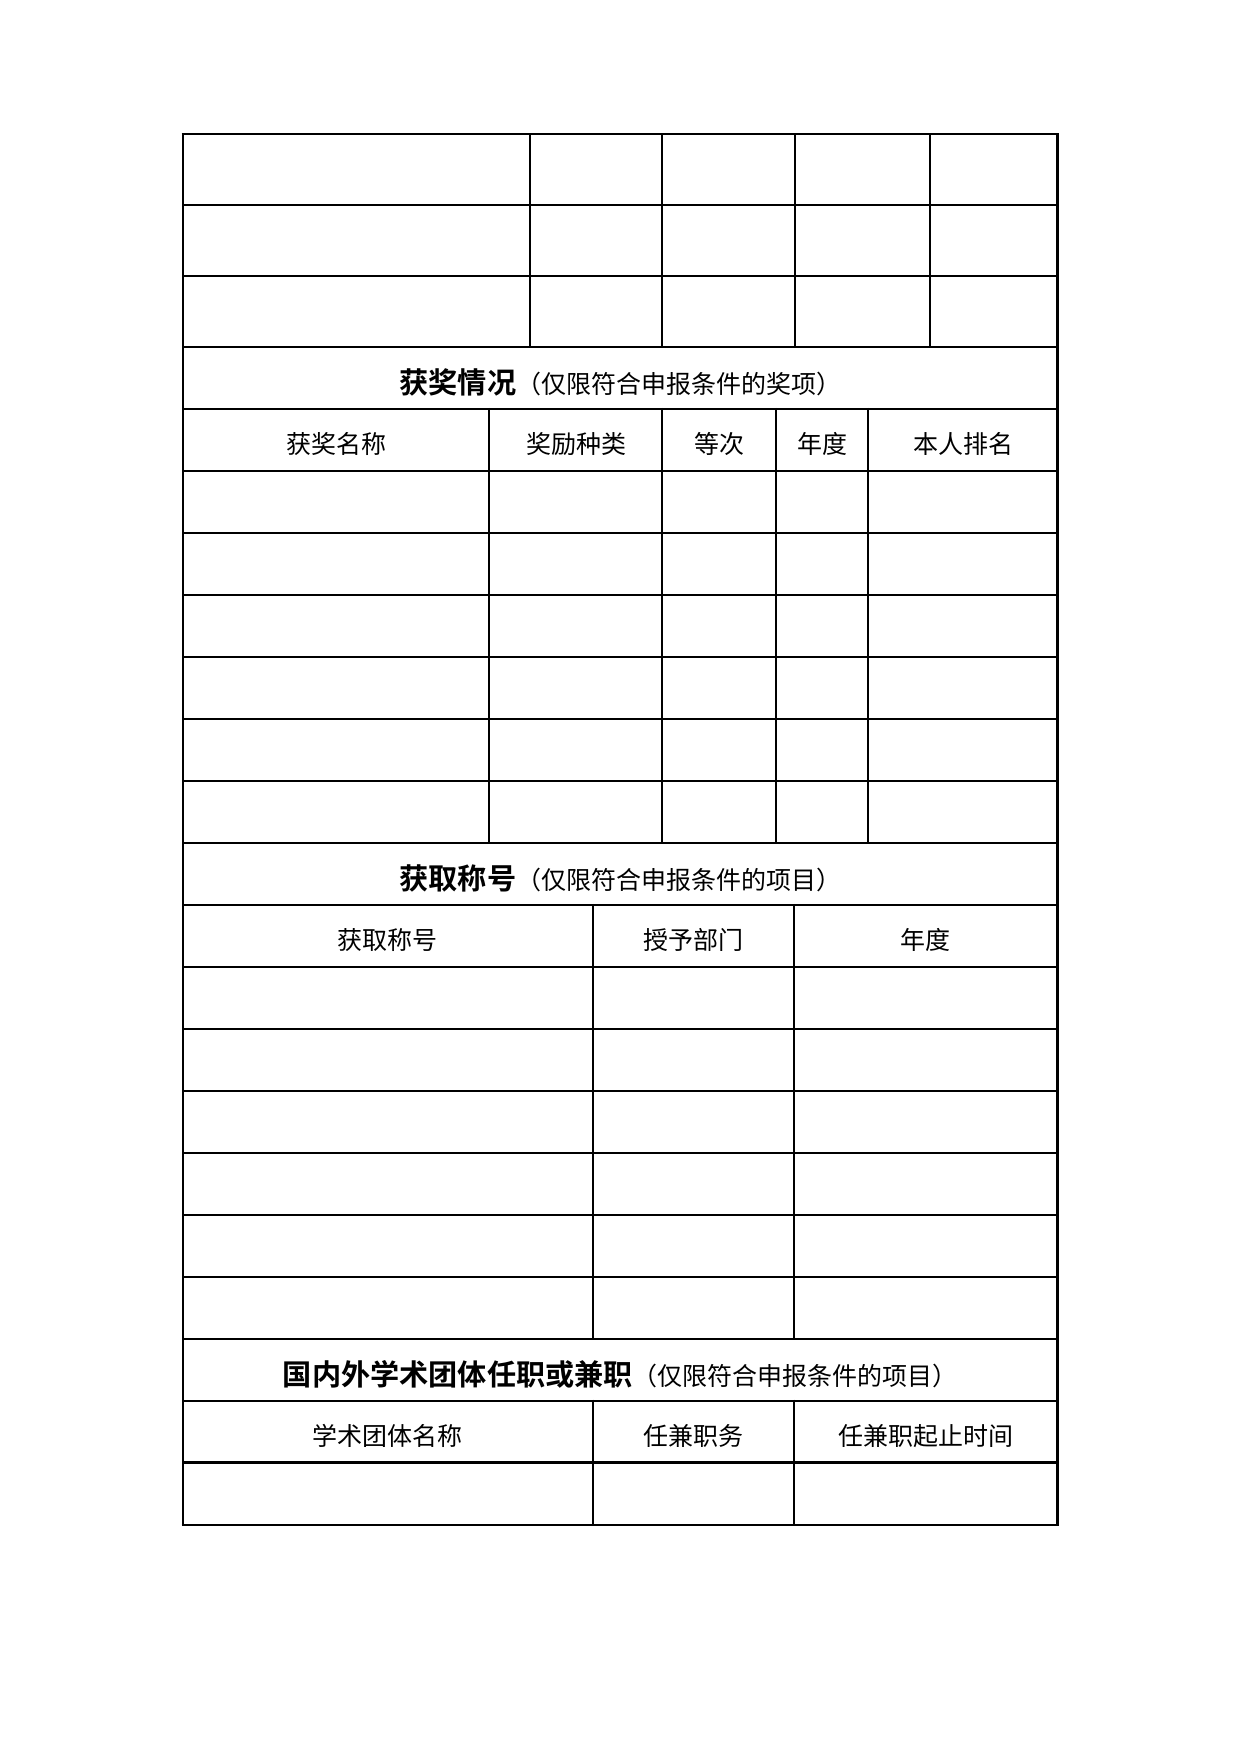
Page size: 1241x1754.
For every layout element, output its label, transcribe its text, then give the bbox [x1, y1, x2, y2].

table_cell [490, 658, 661, 718]
table_cell [184, 782, 488, 842]
table_cell [795, 968, 1056, 1028]
table_cell [931, 277, 1056, 346]
table_cell [184, 206, 529, 275]
table_cell 授予部门 [594, 906, 793, 966]
table_cell [184, 1464, 592, 1523]
table_cell [490, 596, 661, 656]
table_cell [184, 534, 488, 594]
table_cell [663, 206, 794, 275]
table_cell 本人排名 [869, 410, 1056, 470]
table_cell 年度 [795, 906, 1056, 966]
table_cell [795, 1464, 1056, 1523]
table_cell [490, 720, 661, 780]
table_cell [184, 135, 529, 204]
table_cell [184, 720, 488, 780]
table_cell [531, 135, 661, 204]
table_cell [931, 135, 1056, 204]
table_cell [663, 135, 794, 204]
table_cell [869, 720, 1056, 780]
table_cell [594, 1216, 793, 1276]
table_cell [777, 596, 867, 656]
table_cell 任兼职务 [594, 1402, 793, 1461]
table_cell 等次 [663, 410, 775, 470]
table_cell [869, 472, 1056, 532]
table_cell [869, 534, 1056, 594]
table_cell [184, 658, 488, 718]
table_cell [184, 472, 488, 532]
table_cell [931, 206, 1056, 275]
table_cell 获取称号 [184, 906, 592, 966]
table_cell [184, 277, 529, 346]
table_cell [184, 1278, 592, 1337]
table_cell [663, 782, 775, 842]
table_cell [184, 1092, 592, 1152]
table_cell [777, 720, 867, 780]
table_cell 任兼职起止时间 [795, 1402, 1056, 1461]
table_cell 获奖情况（仅限符合申报条件的奖项） [184, 348, 1056, 408]
table_cell [663, 658, 775, 718]
table_cell [184, 1216, 592, 1276]
table_cell [777, 534, 867, 594]
table_cell 奖励种类 [490, 410, 661, 470]
table_cell [184, 1030, 592, 1089]
table_cell [663, 534, 775, 594]
table_cell [531, 277, 661, 346]
table_cell [663, 720, 775, 780]
table_cell [795, 1216, 1056, 1276]
table_cell 学术团体名称 [184, 1402, 592, 1461]
table_cell [796, 277, 929, 346]
table_cell [795, 1154, 1056, 1213]
table_cell [594, 1154, 793, 1213]
table_cell [184, 1154, 592, 1213]
table_cell [594, 1092, 793, 1152]
table_cell [777, 658, 867, 718]
table_cell [490, 534, 661, 594]
table_cell [777, 782, 867, 842]
table_cell [184, 596, 488, 656]
table_cell [795, 1278, 1056, 1337]
table_cell 获取称号（仅限符合申报条件的项目） [184, 844, 1056, 904]
table_cell [795, 1030, 1056, 1089]
table_cell 获奖名称 [184, 410, 488, 470]
table_cell [796, 206, 929, 275]
table_cell [796, 135, 929, 204]
table_cell [869, 782, 1056, 842]
table_cell [663, 277, 794, 346]
table_cell [531, 206, 661, 275]
table_cell [795, 1092, 1056, 1152]
table_cell [594, 1030, 793, 1089]
table_cell [777, 472, 867, 532]
table_cell [490, 782, 661, 842]
table_cell [663, 596, 775, 656]
table_cell [594, 1464, 793, 1523]
table_cell 国内外学术团体任职或兼职（仅限符合申报条件的项目） [184, 1340, 1056, 1399]
table_cell [594, 968, 793, 1028]
table_cell [490, 472, 661, 532]
table_cell [869, 596, 1056, 656]
table_cell [869, 658, 1056, 718]
table_cell [663, 472, 775, 532]
table_cell [594, 1278, 793, 1337]
table_cell [184, 968, 592, 1028]
table_cell 年度 [777, 410, 867, 470]
